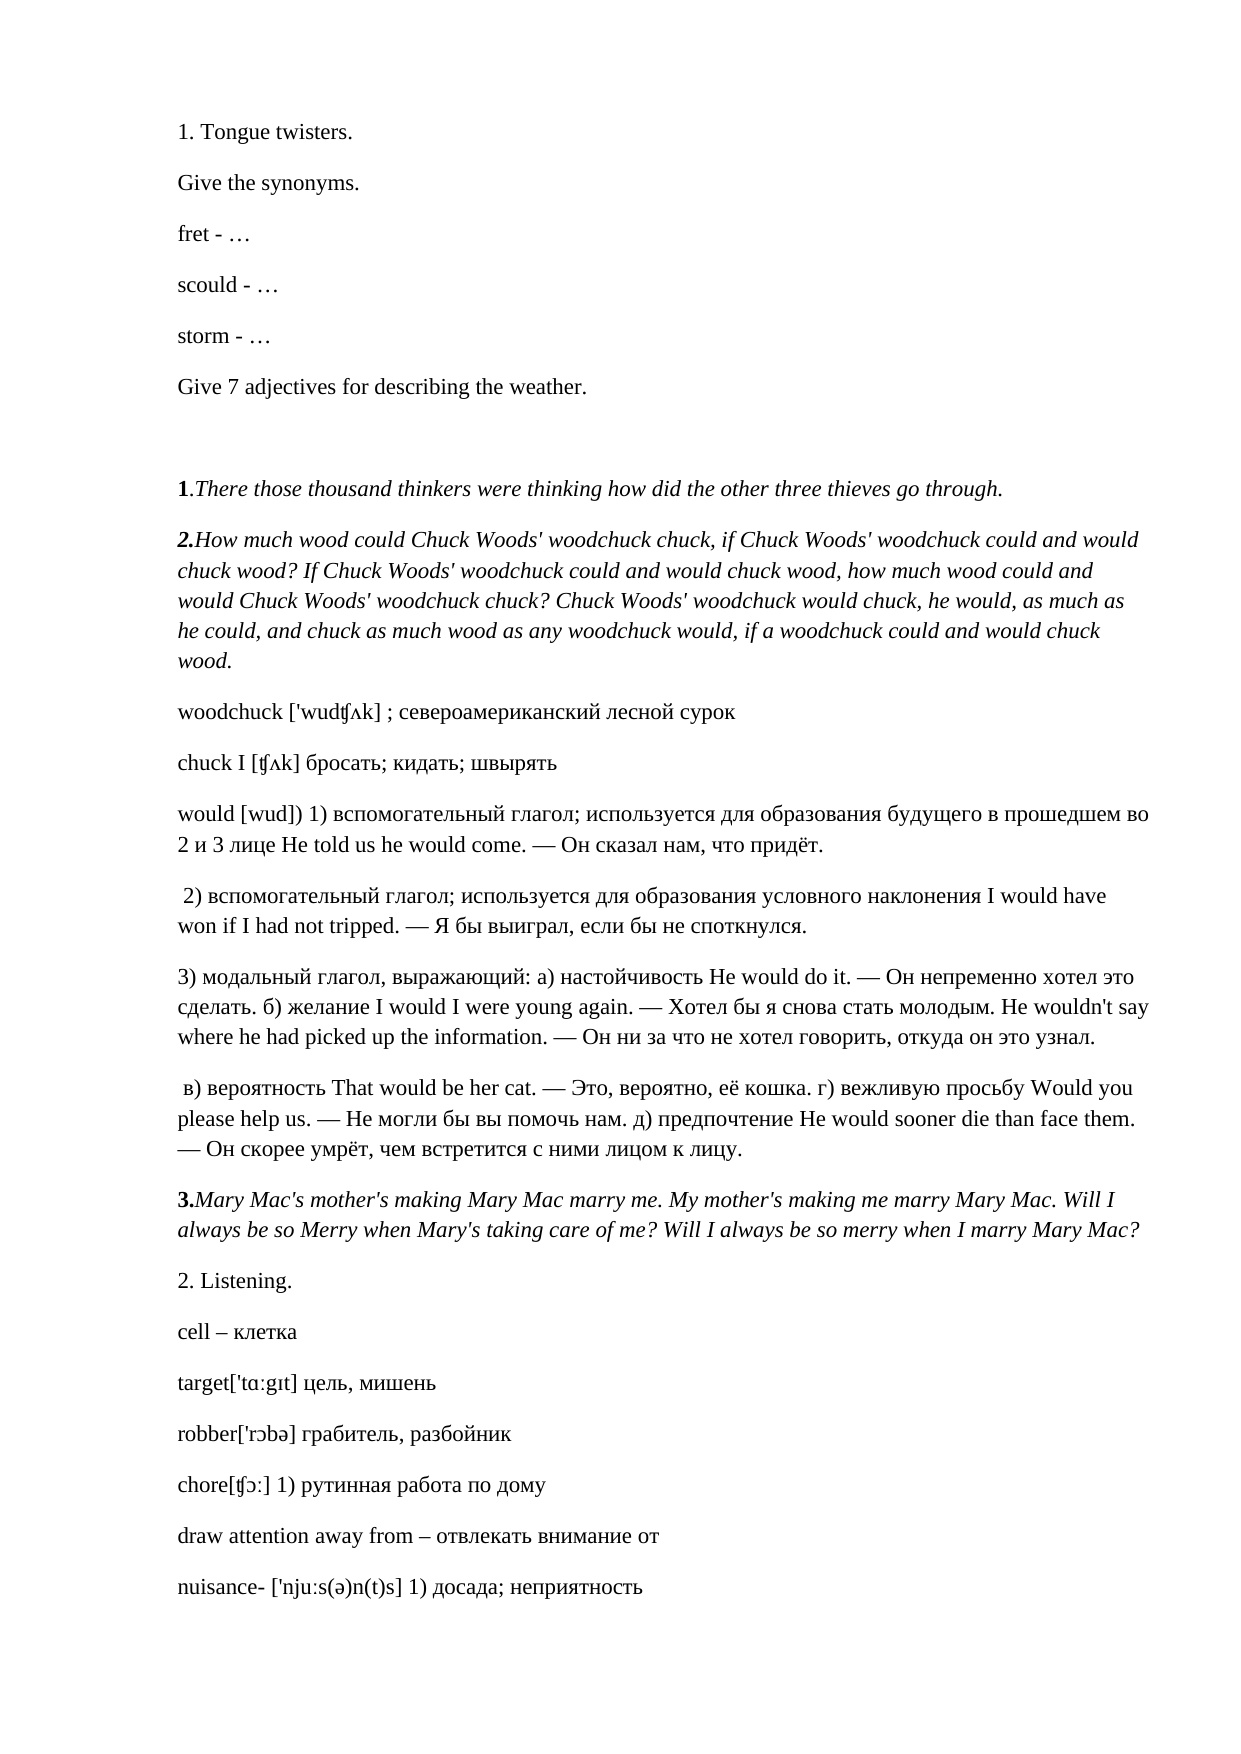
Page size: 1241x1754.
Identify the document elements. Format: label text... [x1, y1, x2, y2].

text cell – клетка [177, 1318, 1152, 1344]
text nuisance- ['njuːs(ə)n(t)s] 1) досада; неприятность [177, 1573, 1152, 1600]
text в) вероятность That would be her cat. — Это, вероятно, её кошка. г) вежливую просьбу Would you please help us. — Не могли бы вы помочь нам. д) предпочтение He would sooner die than face them. — Он скорее умрёт, чем встретится с ними лицом к лицу. [177, 1074, 1152, 1161]
text scould - … [177, 271, 1152, 298]
text 1. Tongue twisters. [177, 118, 1152, 144]
text target['tɑːgɪt] цель, мишень [177, 1369, 1152, 1396]
text draw attention away from – отвлекать внимание от [177, 1522, 1152, 1549]
text 2.How much wood could Chuck Woods' woodchuck chuck, if Chuck Woods' woodchuck could and would chuck wood? If Chuck Woods' woodchuck could and would chuck wood, how much wood could and would Chuck Woods' woodchuck chuck? Chuck Woods' woodchuck would chuck, he would, as much as he could, and chuck as much wood as any woodchuck would, if a woodchuck could and would chuck wood. [177, 526, 1152, 674]
text would [wud]) 1) вспомогательный глагол; используется для образования будущего в прошедшем во 2 и 3 лице He told us he would come. — Он сказал нам, что придёт. [177, 800, 1152, 857]
text 2. Listening. [177, 1267, 1152, 1293]
text storm - … [177, 322, 1152, 349]
text robber['rɔbə] грабитель, разбойник [177, 1420, 1152, 1447]
text 3) модальный глагол, выражающий: а) настойчивость He would do it. — Он непременно хотел это сделать. б) желание I would I were young again. — Хотел бы я снова стать молодым. He wouldn't say where he had picked up the information. — Он ни за что не хотел говорить, откуда он это узнал. [177, 963, 1152, 1050]
text сhuck I [ʧʌk] бросать; кидать; швырять [177, 749, 1152, 776]
text 1.There those thousand thinkers were thinking how did the other three thieves go through. [177, 475, 1152, 502]
text Give 7 adjectives for describing the weather. [177, 373, 1152, 400]
text 3.Mary Mac's mother's making Mary Mac marry me. My mother's making me marry Mary Mac. Will I always be so Merry when Mary's taking care of me? Will I always be so merry when I marry Mary Mac? [177, 1186, 1152, 1242]
text 2) вспомогательный глагол; используется для образования условного наклонения I would have won if I had not tripped. — Я бы выиграл, если бы не споткнулся. [177, 882, 1152, 938]
text woodchuck ['wudʧʌk] ; североамериканский лесной сурок [177, 698, 1152, 725]
text chore[ʧɔː] 1) рутинная работа по дому [177, 1471, 1152, 1498]
text Give the synonyms. [177, 169, 1152, 196]
text fret - … [177, 220, 1152, 247]
